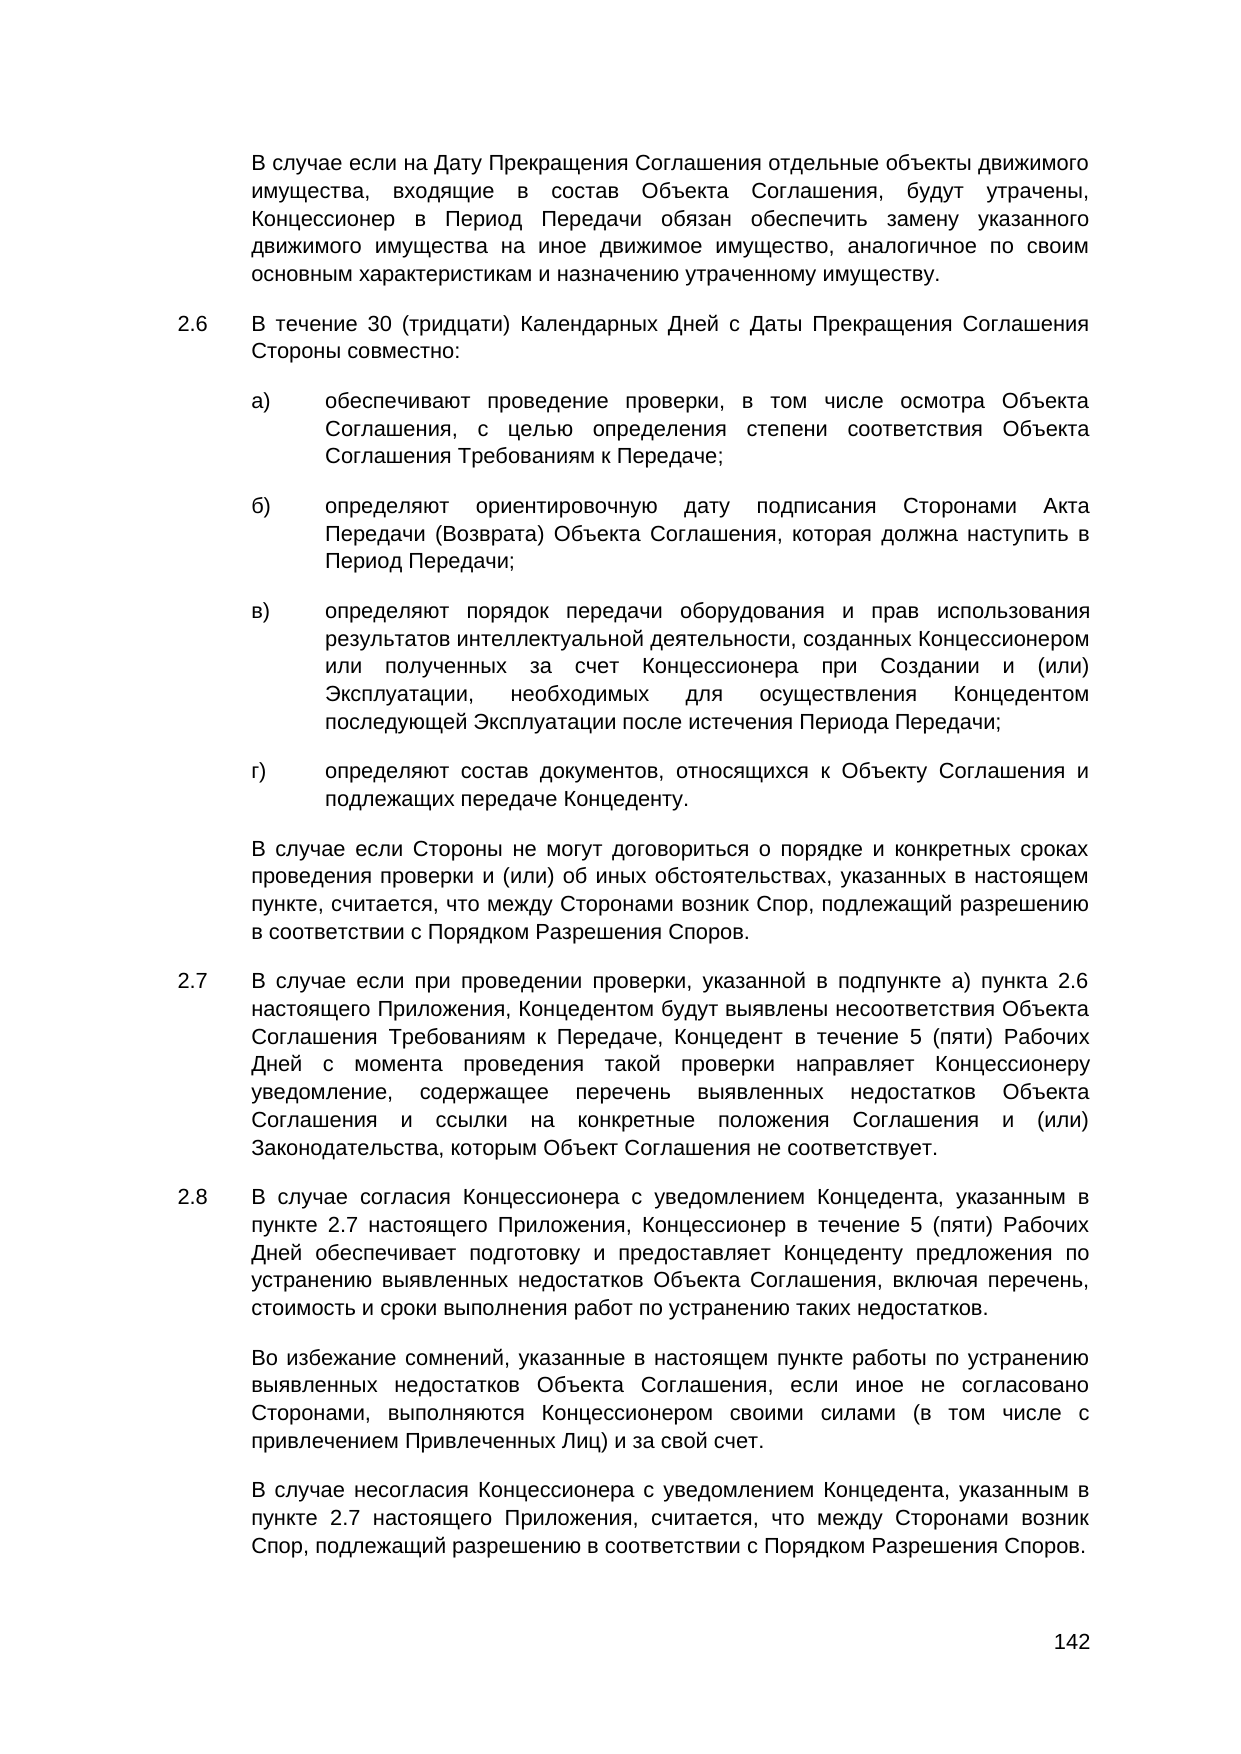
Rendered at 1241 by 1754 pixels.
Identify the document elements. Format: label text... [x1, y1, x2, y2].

list обеспечивают проведение проверки, в том числе осмотра Объекта Соглашения, с целью определения степени соответствия Объекта Соглашения Требованиям к Передаче; [251, 388, 1090, 468]
list определяют ориентировочную дату подписания Сторонами Акта Передачи (Возврата) Объекта Соглашения, которая должна наступить в Период Передачи; [251, 493, 1090, 573]
list В случае согласия Концессионера с уведомлением Концедента, указанным в пункте 2.7 настоящего Приложения, Концессионер в течение 5 (пяти) Рабочих Дней обеспечивает подготовку и предоставляет Концеденту предложения по устранению выявленных недостатков Объекта Соглашения, включая перечень, стоимость и сроки выполнения работ по устранению таких недостатков. [177, 1184, 1090, 1320]
text В случае если Стороны не могут договориться о порядке и конкретных сроках проведения проверки и (или) об иных обстоятельствах, указанных в настоящем пункте, считается, что между Сторонами возник Спор, подлежащий разрешению в соответствии с Порядком Разрешения Споров. [251, 835, 1090, 944]
list В случае если при проведении проверки, указанной в подпункте а) пункта 2.6 настоящего Приложения, Концедентом будут выявлены несоответствия Объекта Соглашения Требованиям к Передаче, Концедент в течение 5 (пяти) Рабочих Дней с момента проведения такой проверки направляет Концессионеру уведомление, содержащее перечень выявленных недостатков Объекта Соглашения и ссылки на конкретные положения Соглашения и (или) Законодательства, которым Объект Соглашения не соответствует. [177, 968, 1090, 1159]
list В течение 30 (тридцати) Календарных Дней с Даты Прекращения Соглашения Стороны совместно: [177, 310, 1090, 363]
list В случае несогласия Концессионера с уведомлением Концедента, указанным в пункте 2.7 настоящего Приложения, считается, что между Сторонами возник Спор, подлежащий разрешению в соответствии с Порядком Разрешения Споров. [251, 1477, 1090, 1558]
text В случае если на Дату Прекращения Соглашения отдельные объекты движимого имущества, входящие в состав Объекта Соглашения, будут утрачены, Концессионер в Период Передачи обязан обеспечить замену указанного движимого имущества на иное движимое имущество, аналогичное по своим основным характеристикам и назначению утраченному имуществу. [251, 150, 1090, 286]
list определяют порядок передачи оборудования и прав использования результатов интеллектуальной деятельности, созданных Концессионером или полученных за счет Концессионера при Создании и (или) Эксплуатации, необходимых для осуществления Концедентом последующей Эксплуатации после истечения Периода Передачи; [251, 598, 1090, 734]
text Во избежание сомнений, указанные в настоящем пункте работы по устранению выявленных недостатков Объекта Соглашения, если иное не согласовано Сторонами, выполняются Концессионером своими силами (в том числе с привлечением Привлеченных Лиц) и за свой счет. [251, 1344, 1090, 1453]
list определяют состав документов, относящихся к Объекту Соглашения и подлежащих передаче Концеденту. [251, 758, 1090, 811]
